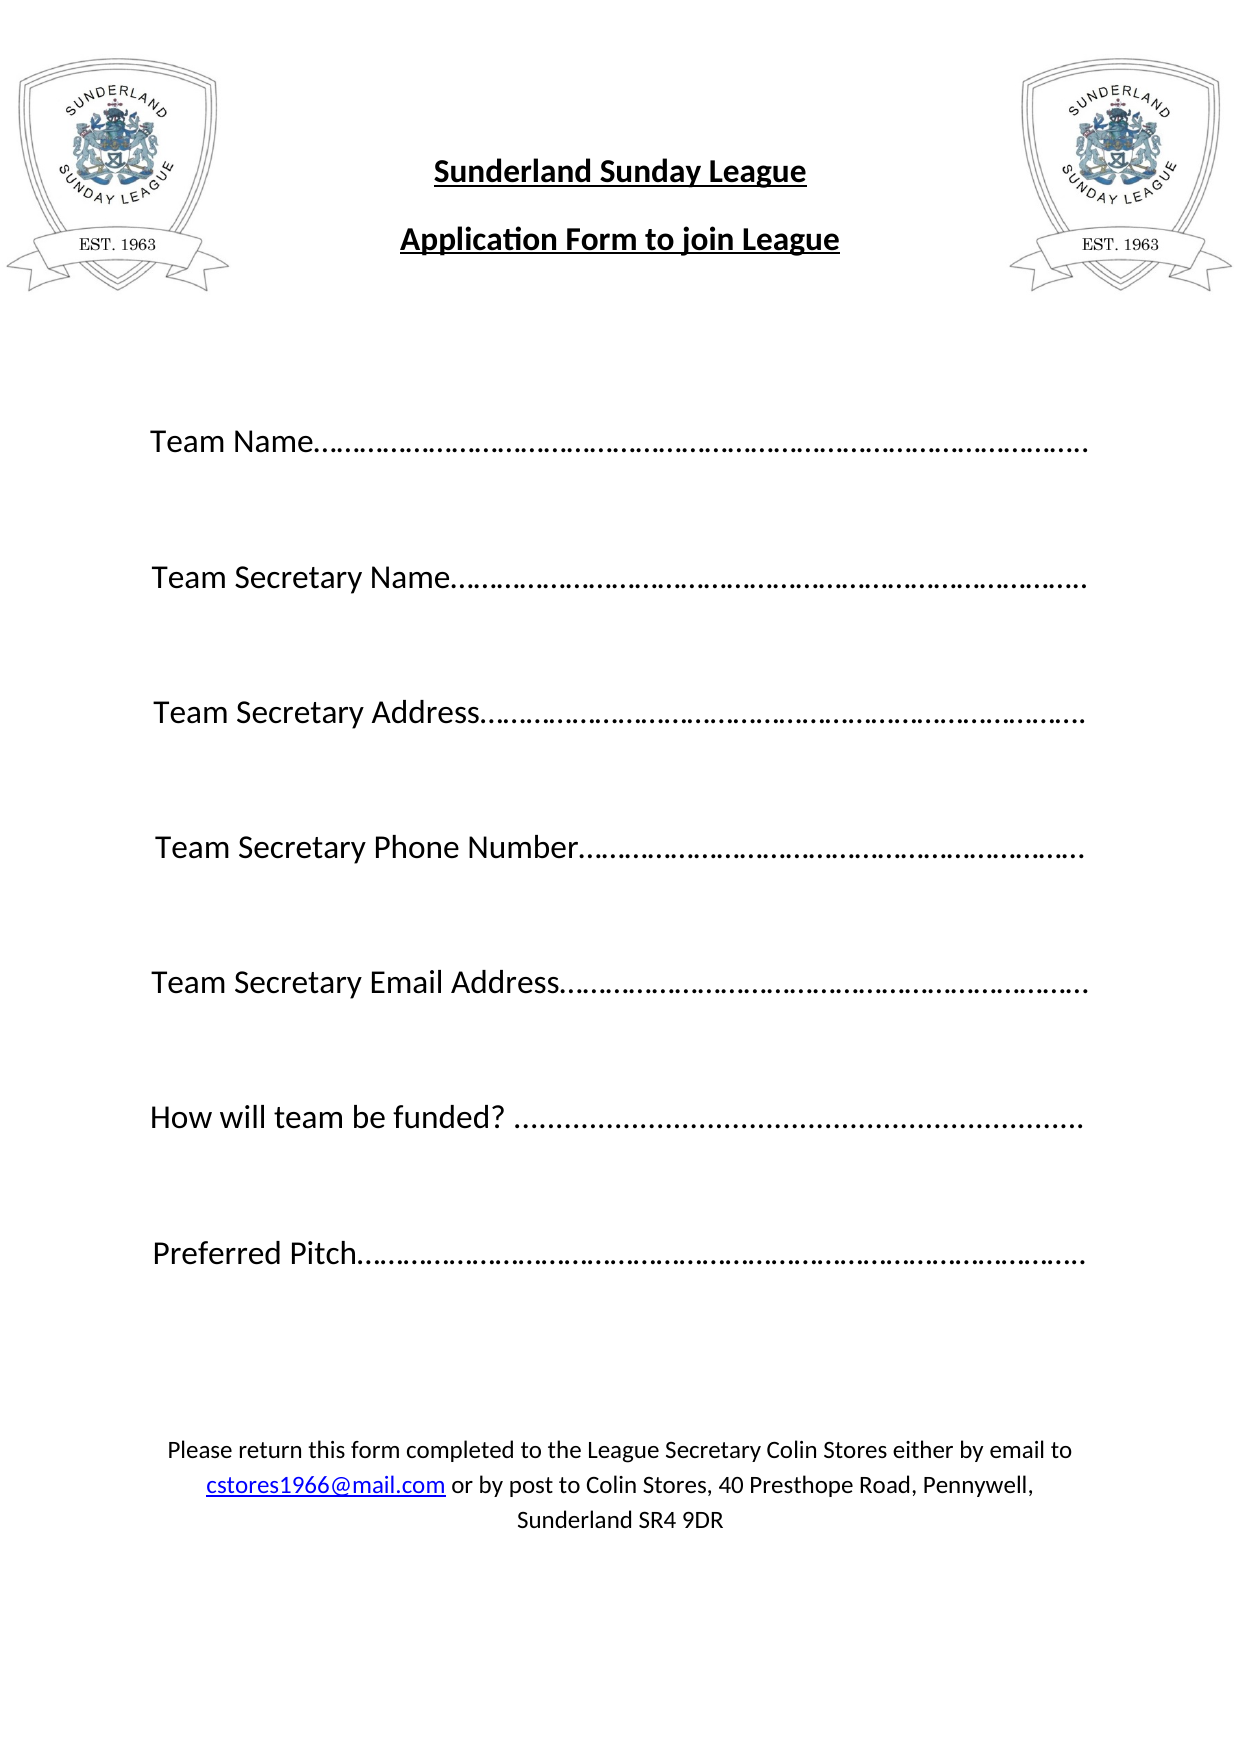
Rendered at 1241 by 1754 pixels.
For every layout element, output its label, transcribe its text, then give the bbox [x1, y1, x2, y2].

text Preferred Pitch………………………………………………………………………………….. [150, 1232, 1090, 1272]
picture [1, 54, 232, 297]
picture [1004, 54, 1235, 297]
text Sunderland Sunday League [150, 150, 1090, 191]
text Team Secretary Name……………………………………………………………………….. [150, 556, 1090, 596]
text Team Secretary Address……………………………………………………………………. [150, 691, 1090, 732]
text Team Name……………………………………………………………………………………….. [150, 420, 1090, 461]
text How will team be funded? .................................................................... [150, 1096, 1090, 1137]
text Please return this form completed to the League Secretary Colin Stores either by email to cstores1966@mail.com or by post to Colin Stores, 40 Presthope Road, Pennywell, Sunderland SR4 9DR [150, 1434, 1090, 1535]
text Team Secretary Email Address…………………………………………………………… [150, 961, 1090, 1002]
text Team Secretary Phone Number………………………………………………………… [150, 826, 1090, 867]
text Application Form to join League [150, 218, 1090, 258]
